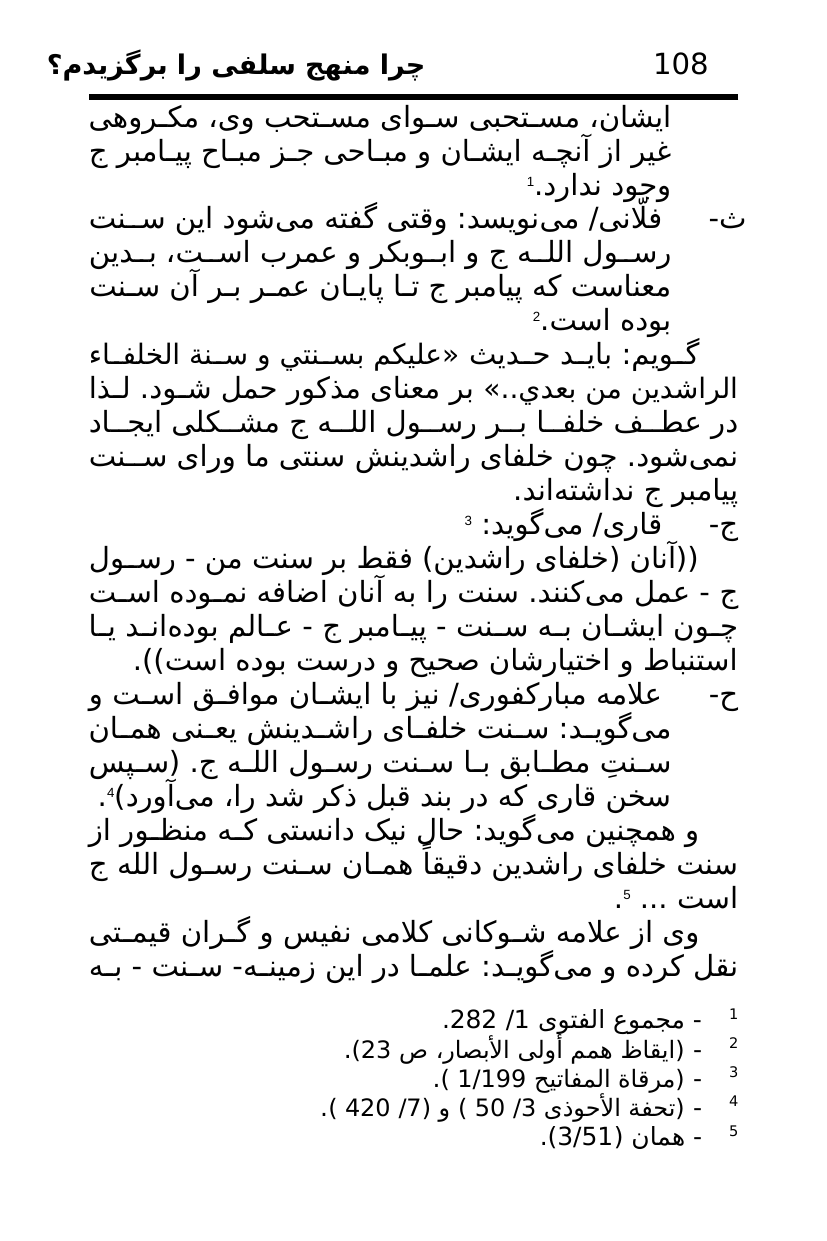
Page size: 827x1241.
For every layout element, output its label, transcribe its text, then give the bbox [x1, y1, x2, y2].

list قاری/ می‌گوید: [89, 507, 708, 541]
text گویم: باید حدیث «علیکم بسنتي و سنة الخلفاء الراشدین من بعدي..» بر معنای مذکور حمل شود. لذا در عطف خلفا بر رسول الله ج مشکلی ایجاد نمی‌شود. چون خلفای راشدینش سنتی ما ورای سنت پیامبر ج نداشته‌اند. [89, 338, 738, 507]
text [89, 915, 738, 983]
list فلّانی/ می‌نویسد: وقتی گفته می‌شود این سنت رسول الله ج و ابوبکر و عمرب است، بدین معناست که پیامبر ج تا پایان عمر بر آن سنت بوده است. [89, 202, 708, 338]
list علامه مبارکفوری/ نیز با ایشان موافق است و می‌گوید: سنت خلفای راشدینش یعنی همان سنتِ مطابق با سنت رسول الله ج. (سپس سخن قاری که در بند قبل ذکر شد را، می‌آورد). [89, 677, 708, 813]
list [89, 100, 708, 202]
text و همچنین می‌گوید: حال نیک دانستی که منظور از سنت خلفای راشدین دقیقاً همان سنت رسول الله ج است ... . [89, 813, 738, 915]
list ((آنان (خلفای راشدین) فقط بر سنت من - رسول ج - عمل می‌کنند. سنت را به آنان اضافه نموده است چون ایشان به سنت - پیامبر ج - عالم بوده‌اند یا استنباط و اختیارشان صحیح و درست بوده است)). [89, 541, 738, 677]
